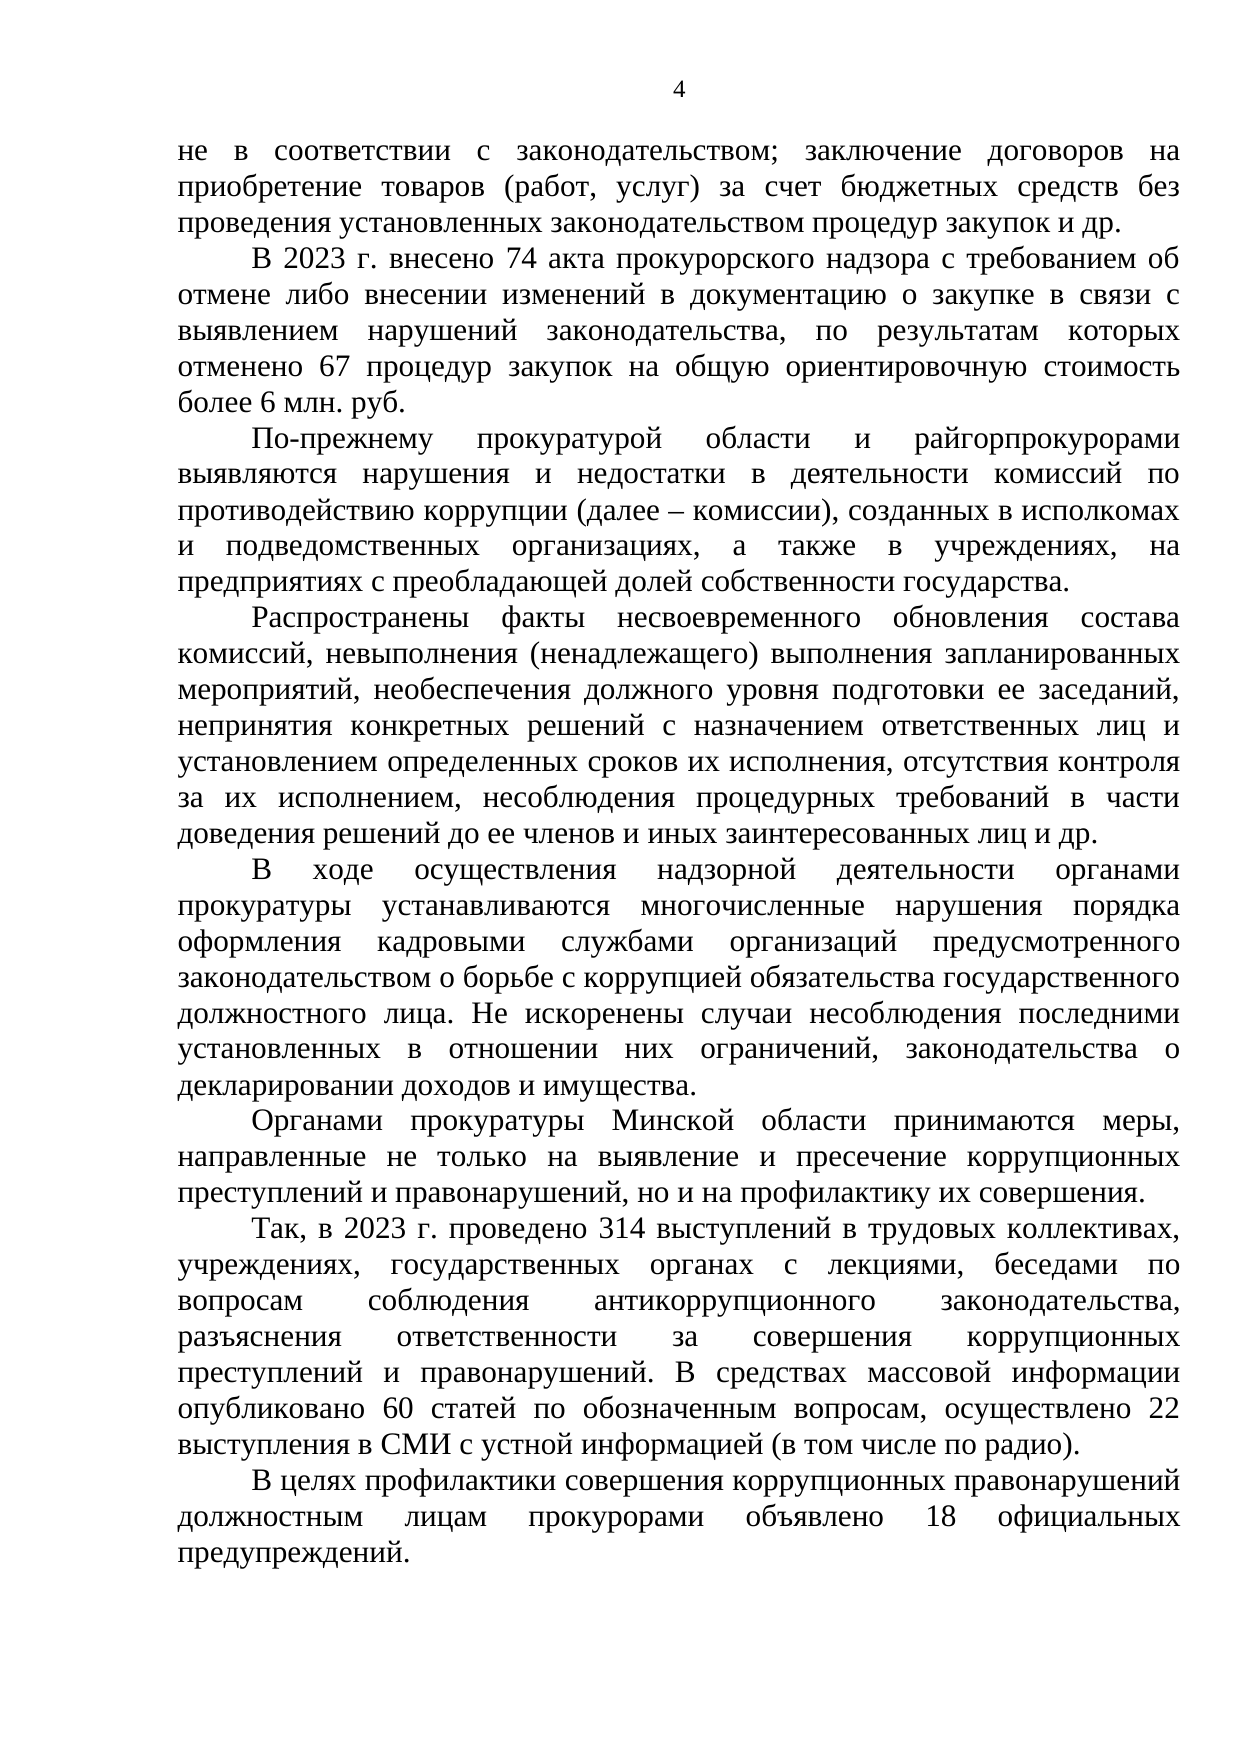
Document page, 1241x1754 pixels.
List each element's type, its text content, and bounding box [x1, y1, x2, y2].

text Распространены факты несвоевременного обновления состава комиссий, невыполнения (ненадлежащего) выполнения запланированных мероприятий, необеспечения должного уровня подготовки ее заседаний, непринятия конкретных решений с назначением ответственных лиц и установлением определенных сроков их исполнения, отсутствия контроля за их исполнением, несоблюдения процедурных требований в части доведения решений до ее членов и иных заинтересованных лиц и др. [177, 598, 1181, 850]
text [177, 131, 1181, 239]
text В целях профилактики совершения коррупционных правонарушений должностным лицам прокурорами объявлено 18 официальных предупреждений. [177, 1461, 1181, 1569]
text В ходе осуществления надзорной деятельности органами прокуратуры устанавливаются многочисленные нарушения порядка оформления кадровыми службами организаций предусмотренного законодательством о борьбе с коррупцией обязательства государственного должностного лица. Не искоренены случаи несоблюдения последними установленных в отношении них ограничений, законодательства о декларировании доходов и имущества. [177, 850, 1181, 1102]
text Органами прокуратуры Минской области принимаются меры, направленные не только на выявление и пресечение коррупционных преступлений и правонарушений, но и на профилактику их совершения. [177, 1102, 1181, 1209]
text В 2023 г. внесено 74 акта прокурорского надзора с требованием об отмене либо внесении изменений в документацию о закупке в связи с выявлением нарушений законодательства, по результатам которых отменено 67 процедур закупок на общую ориентировочную стоимость более 6 млн. руб. [177, 239, 1181, 419]
text Так, в 2023 г. проведено 314 выступлений в трудовых коллективах, учреждениях, государственных органах с лекциями, беседами по вопросам соблюдения антикоррупционного законодательства, разъяснения ответственности за совершения коррупционных преступлений и правонарушений. В средствах массовой информации опубликовано 60 статей по обозначенным вопросам, осуществлено 22 выступления в СМИ с устной информацией (в том числе по радио). [177, 1209, 1181, 1461]
text По-прежнему прокуратурой области и райгорпрокурорами выявляются нарушения и недостатки в деятельности комиссий по противодействию коррупции (далее – комиссии), созданных в исполкомах и подведомственных организациях, а также в учреждениях, на предприятиях с преобладающей долей собственности государства. [177, 419, 1181, 598]
